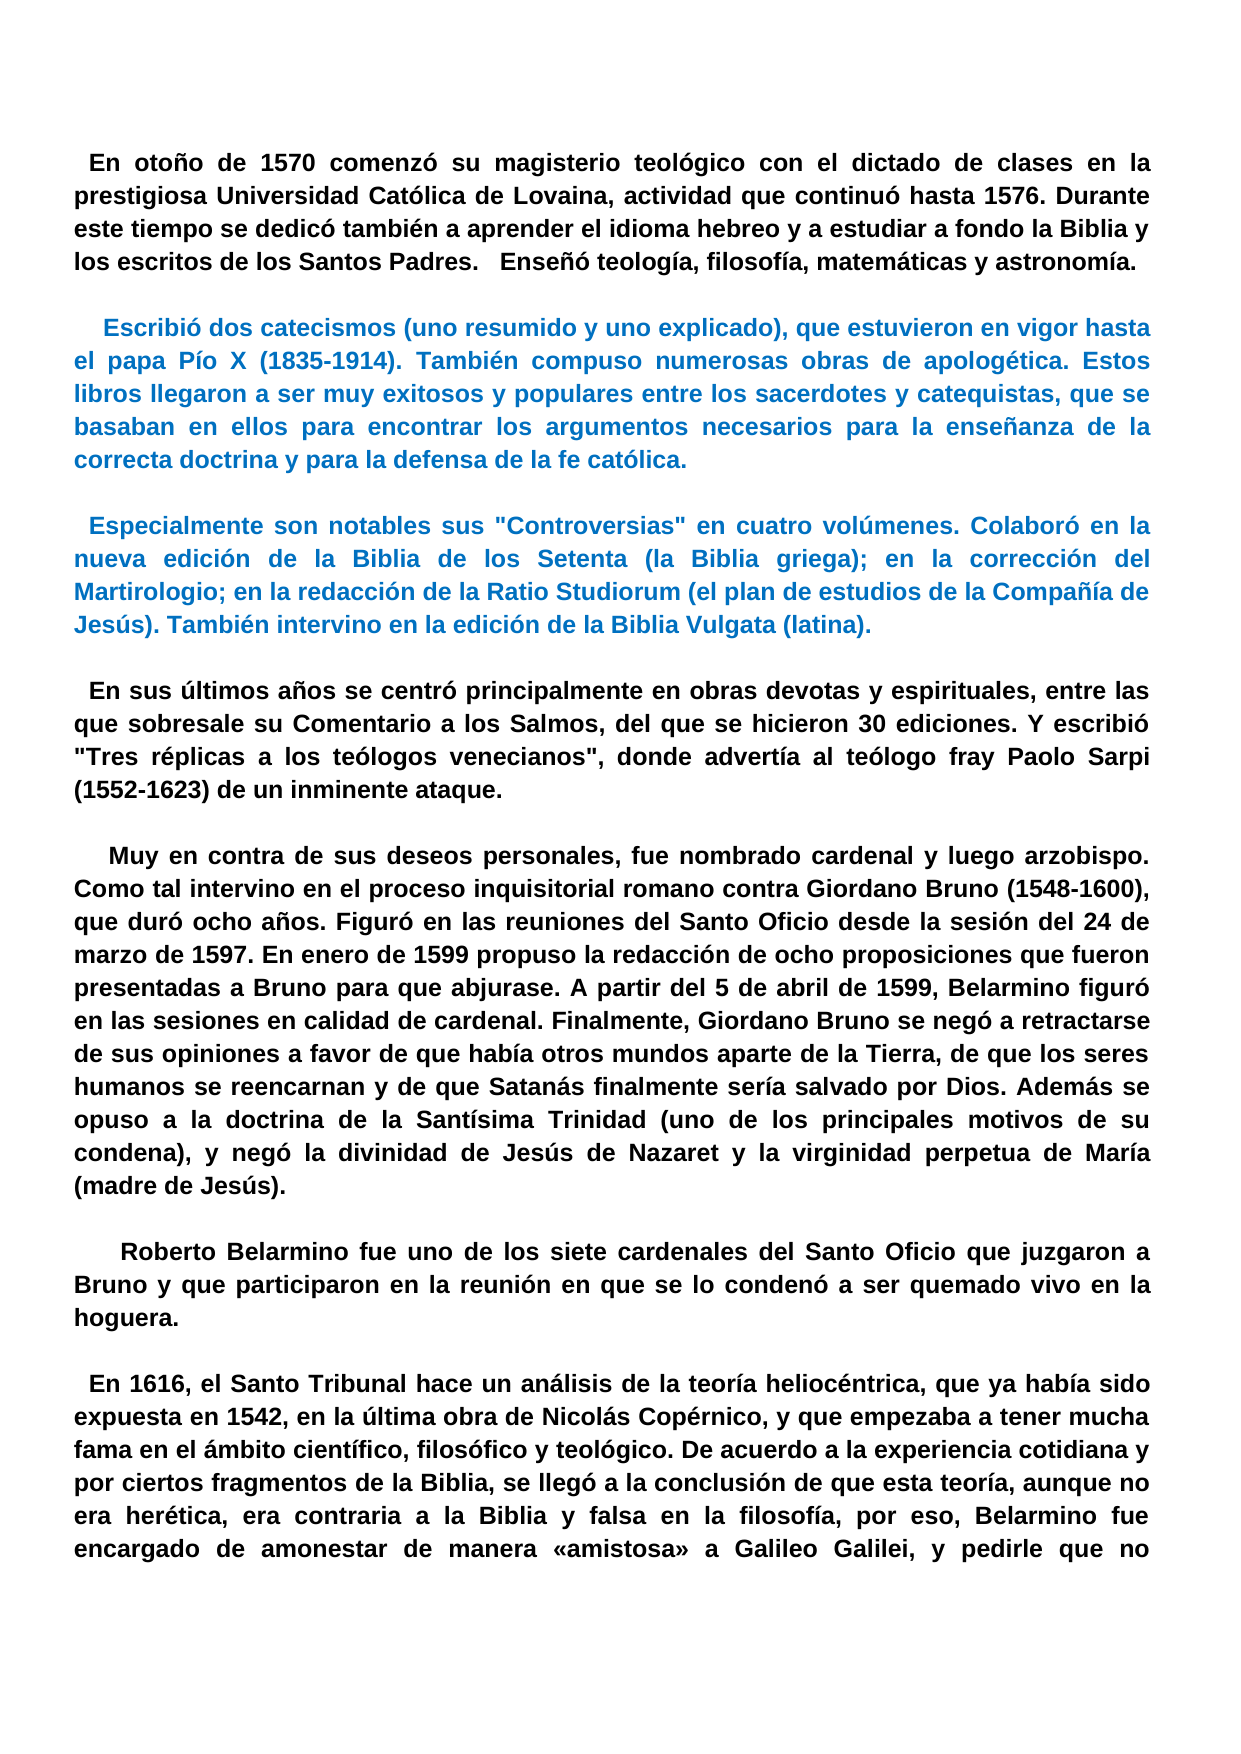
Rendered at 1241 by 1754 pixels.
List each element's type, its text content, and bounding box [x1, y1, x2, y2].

text En sus últimos años se centró principalmente en obras devotas y espirituales, entre las que sobresale su Comentario a los Salmos, del que se hicieron 30 ediciones. Y escribió "Tres réplicas a los teólogos venecianos", donde advertía al teólogo fray Paolo Sarpi (1552-1623) de un inminente ataque. [74, 676, 1152, 804]
text Escribió dos catecismos (uno resumido y uno explicado), que estuvieron en vigor hasta el papa Pío X (1835-1914).​ También compuso numerosas obras de apologética. Estos libros llegaron a ser muy exitosos y populares entre los sacerdotes y catequistas, que se basaban en ellos para encontrar los argumentos necesarios para la enseñanza de la correcta doctrina y para la defensa de la fe católica. [74, 313, 1152, 473]
text Roberto Belarmino fue uno de los siete cardenales del Santo Oficio que juzgaron a Bruno y que participaron en la reunión en que se lo condenó a ser quemado vivo en la hoguera.​ [74, 1237, 1152, 1332]
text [74, 1368, 1152, 1562]
text Muy en contra de sus deseos personales, fue nombrado cardenal y luego arzobispo. Como tal intervino en el proceso inquisitorial romano contra Giordano Bruno (1548-1600), que duró ocho años. Figuró en las reuniones del Santo Oficio desde la sesión del 24 de marzo de 1597. En enero de 1599 propuso la redacción de ocho proposiciones que fueron presentadas a Bruno para que abjurase. A partir del 5 de abril de 1599, Belarmino figuró en las sesiones en calidad de cardenal. Finalmente, Giordano Bruno se negó a retractarse de sus opiniones a favor de que había otros mundos aparte de la Tierra, de que los seres humanos se reencarnan y de que Satanás finalmente sería salvado por Dios. Además se opuso a la doctrina de la Santísima Trinidad (uno de los principales motivos de su condena), y negó la divinidad de Jesús de Nazaret y la virginidad perpetua de María (madre de Jesús). [74, 841, 1152, 1200]
text Especialmente son notables sus "Controversias" en cuatro volúmenes. Colaboró en la nueva edición de la Biblia de los Setenta (la Biblia griega); en la corrección del Martirologio; en la redacción de la Ratio Studiorum (el plan de estudios de la Compañía de Jesús). También intervino en la edición de la Biblia Vulgata (latina). [74, 511, 1152, 639]
text En otoño de 1570 comenzó su magisterio teológico con el dictado de clases en la prestigiosa Universidad Católica de Lovaina, actividad que continuó hasta 1576. Durante este tiempo se dedicó también a aprender el idioma hebreo y a estudiar a fondo la Biblia y los escritos de los Santos Padres. Enseñó teología, filosofía, matemáticas y astronomía. [74, 148, 1152, 275]
